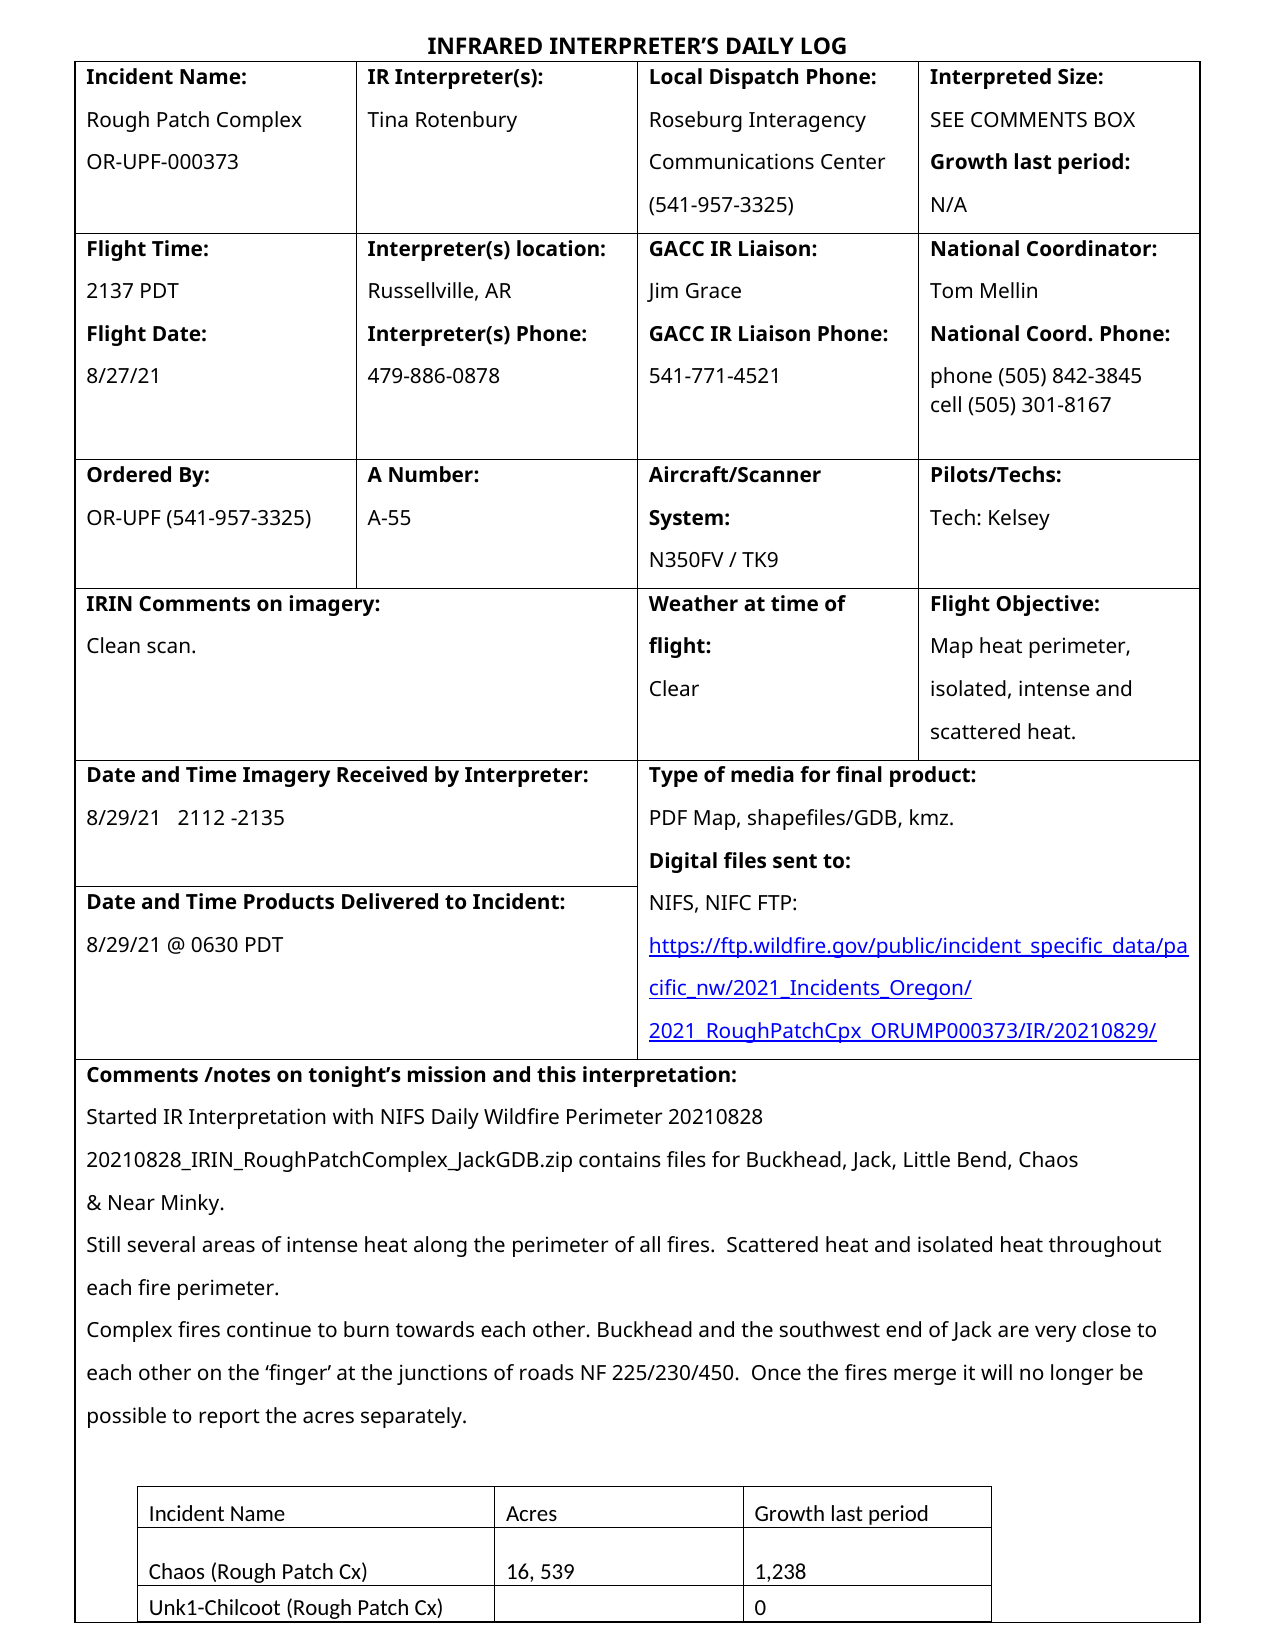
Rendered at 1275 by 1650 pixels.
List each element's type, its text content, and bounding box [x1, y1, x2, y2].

table_cell Date and Time Imagery Received by Interpreter: 8/29/21 2112 -2135 [76, 761, 637, 886]
table_cell Type of media for final product: PDF Map, shapefiles/GDB, kmz. Digital files sent to: NIFS, NIFC FTP: https://ftp.wildfire.gov/public/incident_specific_data/pacific_nw/2021_Incidents_Oregon/2021_RoughPatchCpx_ORUMP000373/IR/20210829/ [638, 761, 1199, 1059]
table_cell Flight Objective: Map heat perimeter, isolated, intense and scattered heat. [919, 589, 1199, 759]
table_cell Aircraft/Scanner System: N350FV / TK9 [638, 460, 918, 588]
table_cell Flight Time: 2137 PDT Flight Date: 8/27/21 [76, 234, 356, 459]
table_cell National Coordinator: Tom Mellin National Coord. Phone: phone (505) 842-3845 cell (505) 301-8167 [919, 234, 1199, 459]
table_cell IRIN Comments on imagery: Clean scan. [76, 589, 637, 759]
table_cell Date and Time Products Delivered to Incident: 8/29/21 @ 0630 PDT [76, 887, 637, 1059]
table_header Local Dispatch Phone: Roseburg Interagency Communications Center (541-957-3325) [638, 62, 918, 233]
table_header Incident Name: Rough Patch Complex OR-UPF-000373 [76, 62, 356, 233]
table_cell Interpreter(s) location: Russellville, AR Interpreter(s) Phone: 479-886-0878 [357, 234, 637, 459]
table_cell A Number: A-55 [357, 460, 637, 588]
table_cell Weather at time of flight: Clear [638, 589, 918, 759]
table_cell Pilots/Techs: Tech: Kelsey [919, 460, 1199, 588]
table_header IR Interpreter(s): Tina Rotenbury [357, 62, 637, 233]
table_cell GACC IR Liaison: Jim Grace GACC IR Liaison Phone: 541-771-4521 [638, 234, 918, 459]
table_cell Ordered By: OR-UPF (541-957-3325) [76, 460, 356, 588]
table_header Interpreted Size: SEE COMMENTS BOX Growth last period: N/A [919, 62, 1199, 233]
